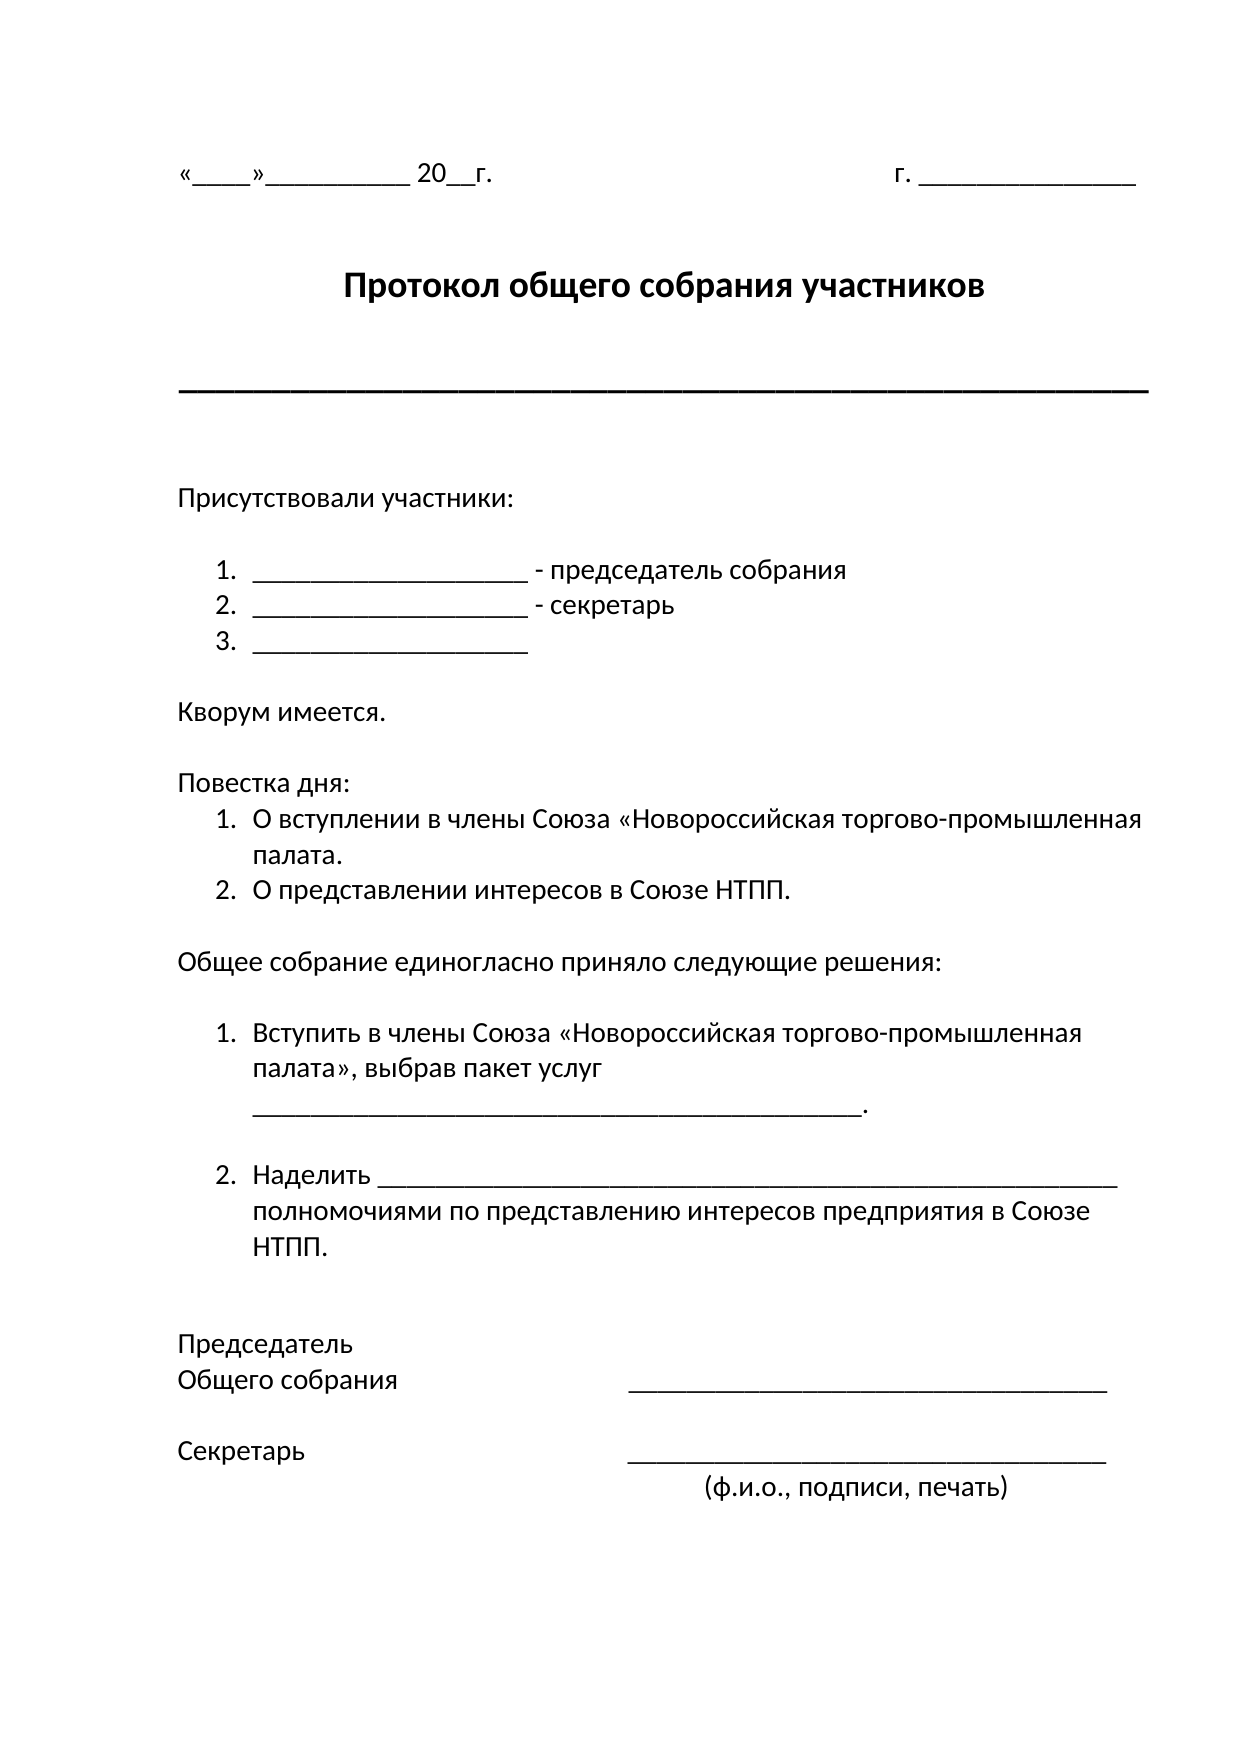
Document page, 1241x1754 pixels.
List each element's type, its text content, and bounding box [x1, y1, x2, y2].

text Присутствовали участники: [177, 479, 1152, 515]
list ___________________ [215, 622, 1152, 658]
text Председатель [177, 1325, 1152, 1361]
text ____________________________________________________ [177, 352, 1152, 398]
list ___________________ - председатель собрания [215, 551, 1152, 586]
text Секретарь _________________________________ [177, 1432, 1152, 1468]
text Кворум имеется. [177, 693, 1152, 729]
list Вступить в члены Союза «Новороссийская торгово-промышленная палата», выбрав пакет услуг __________________________________________. [215, 1014, 1152, 1121]
text (ф.и.о., подписи, печать) [177, 1468, 1152, 1503]
list О представлении интересов в Союзе НТПП. [215, 871, 1152, 907]
list ___________________ - секретарь [215, 586, 1152, 622]
text Повестка дня: [177, 764, 1152, 800]
text Общее собрание единогласно приняло следующие решения: [177, 943, 1152, 978]
list Наделить ___________________________________________________ полномочиями по представлению интересов предприятия в Союзе НТПП. [215, 1156, 1152, 1263]
list О вступлении в члены Союза «Новороссийская торгово-промышленная палата. [215, 800, 1152, 871]
text Протокол общего собрания участников [177, 261, 1152, 306]
text «____»__________ 20__г. г. _______________ [177, 154, 1152, 189]
text Общего собрания _________________________________ [177, 1361, 1152, 1396]
